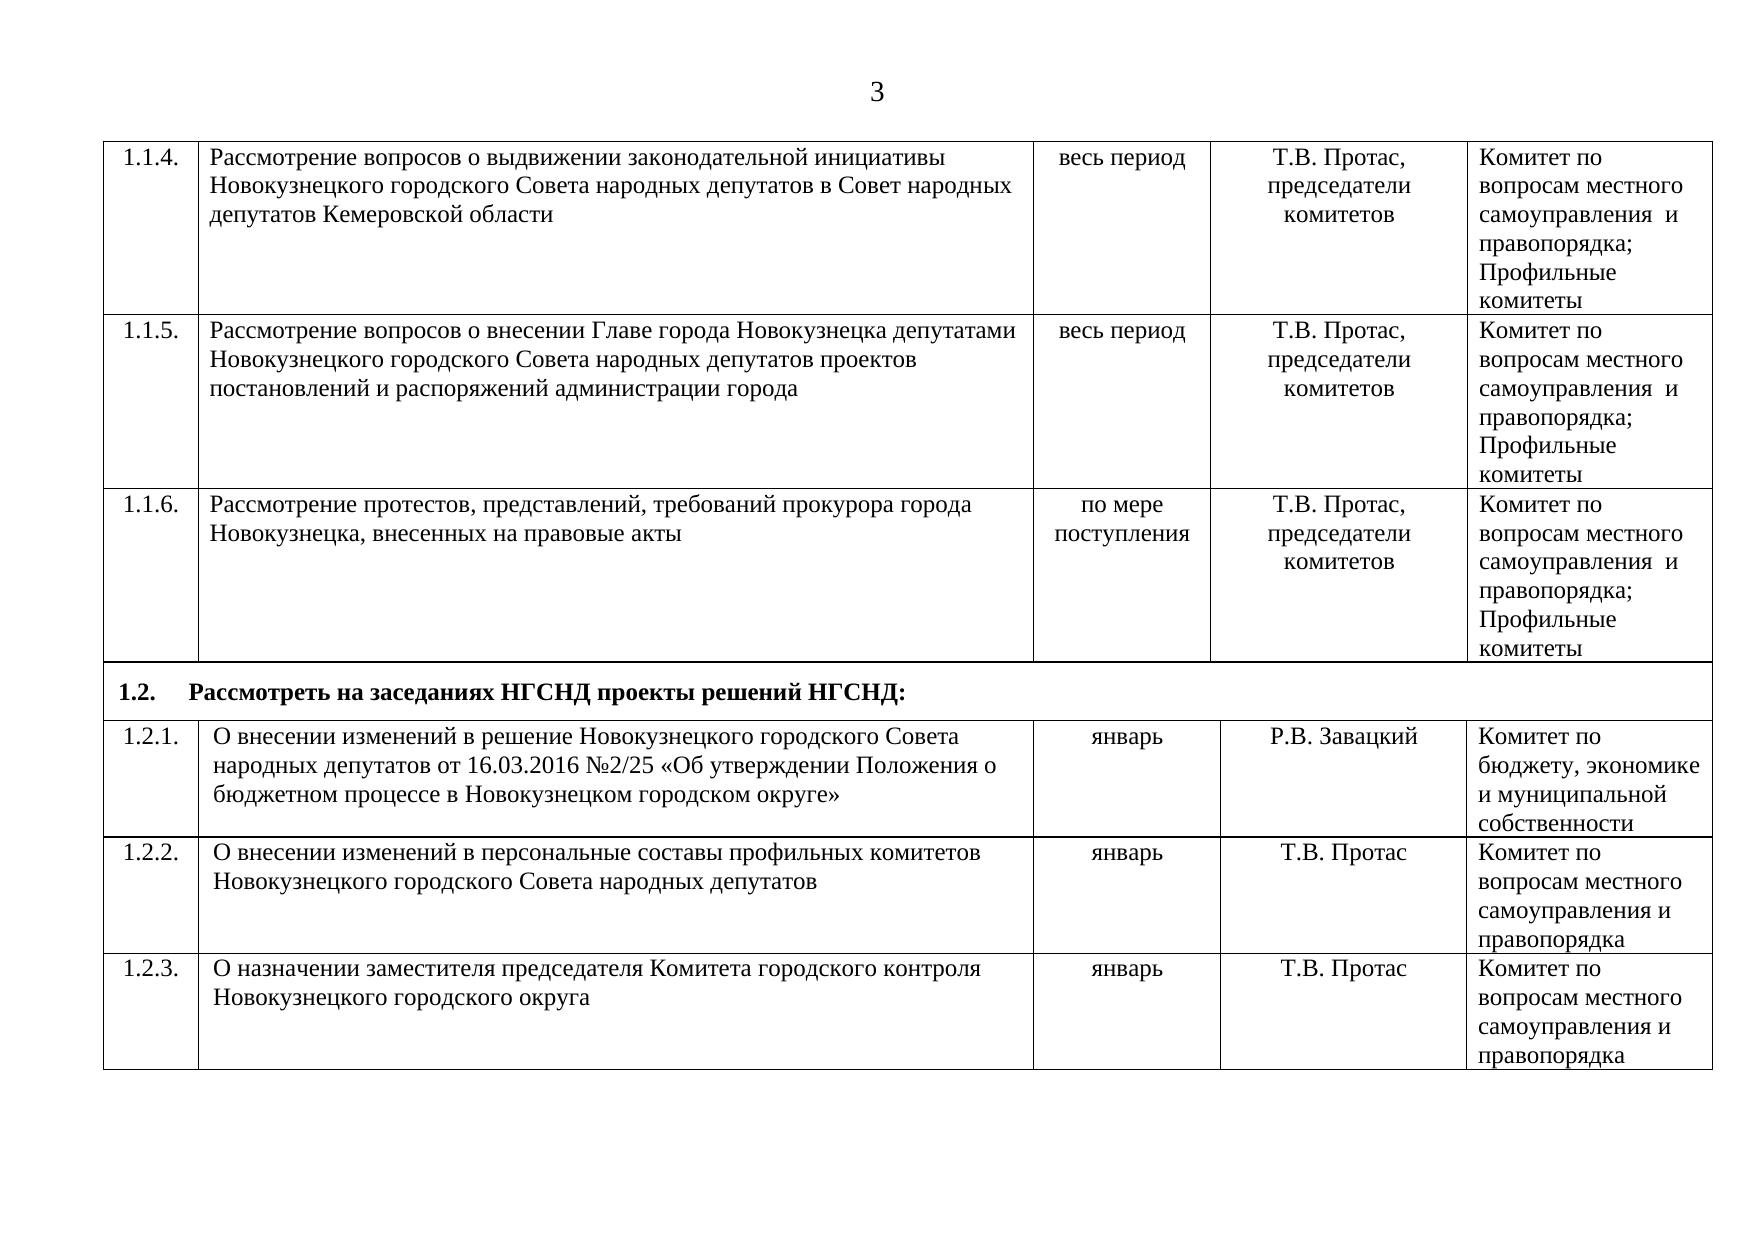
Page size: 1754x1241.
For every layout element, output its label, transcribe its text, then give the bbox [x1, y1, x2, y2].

table_cell Т.В. Протас, председатели комитетов [1211, 142, 1467, 314]
table_cell О внесении изменений в решение Новокузнецкого городского Совета народных депутатов от 16.03.2016 №2/25 «Об утверждении Положения о бюджетном процессе в Новокузнецком городском округе» [199, 721, 1033, 836]
table_cell весь период [1034, 315, 1210, 488]
table_cell Рассмотрение протестов, представлений, требований прокурора города Новокузнецка, внесенных на правовые акты [199, 489, 1033, 661]
table_cell весь период [1034, 142, 1210, 314]
table_cell Комитет по бюджету, экономике и муниципальной собственности [1467, 721, 1712, 836]
table_cell О назначении заместителя председателя Комитета городского контроля Новокузнецкого городского округа [199, 954, 1033, 1068]
table_cell 1.1.5. [104, 315, 198, 488]
table_cell январь [1034, 721, 1220, 836]
table_cell Т.В. Протас, председатели комитетов [1211, 489, 1467, 661]
table_cell Рассмотреть на заседаниях НГСНД проекты решений НГСНД: [104, 663, 1712, 720]
table_cell Комитет по вопросам местного самоуправления и правопорядка; Профильные комитеты [1468, 489, 1712, 661]
table_cell январь [1034, 838, 1220, 952]
table_cell Т.В. Протас [1221, 954, 1466, 1068]
table_cell Комитет по вопросам местного самоуправления и правопорядка [1467, 954, 1712, 1068]
table_cell О внесении изменений в персональные составы профильных комитетов Новокузнецкого городского Совета народных депутатов [199, 838, 1033, 952]
table_cell Т.В. Протас, председатели комитетов [1211, 315, 1467, 488]
table_cell Р.В. Завацкий [1221, 721, 1466, 836]
table_cell Т.В. Протас [1221, 838, 1466, 952]
table_cell Рассмотрение вопросов о внесении Главе города Новокузнецка депутатами Новокузнецкого городского Совета народных депутатов проектов постановлений и распоряжений администрации города [199, 315, 1033, 488]
table_cell по мере поступления [1034, 489, 1210, 661]
table_cell январь [1034, 954, 1220, 1068]
table_cell Комитет по вопросам местного самоуправления и правопорядка; Профильные комитеты [1468, 142, 1712, 314]
table_cell 1.2.3. [104, 954, 198, 1068]
table_cell 1.1.6. [104, 489, 198, 661]
table_cell 1.2.2. [104, 838, 198, 952]
table_cell 1.1.4. [104, 142, 198, 314]
table_cell Рассмотрение вопросов о выдвижении законодательной инициативы Новокузнецкого городского Совета народных депутатов в Совет народных депутатов Кемеровской области [199, 142, 1033, 314]
table_cell Комитет по вопросам местного самоуправления и правопорядка; Профильные комитеты [1468, 315, 1712, 488]
table_cell 1.2.1. [104, 721, 198, 836]
table_cell Комитет по вопросам местного самоуправления и правопорядка [1467, 838, 1712, 952]
